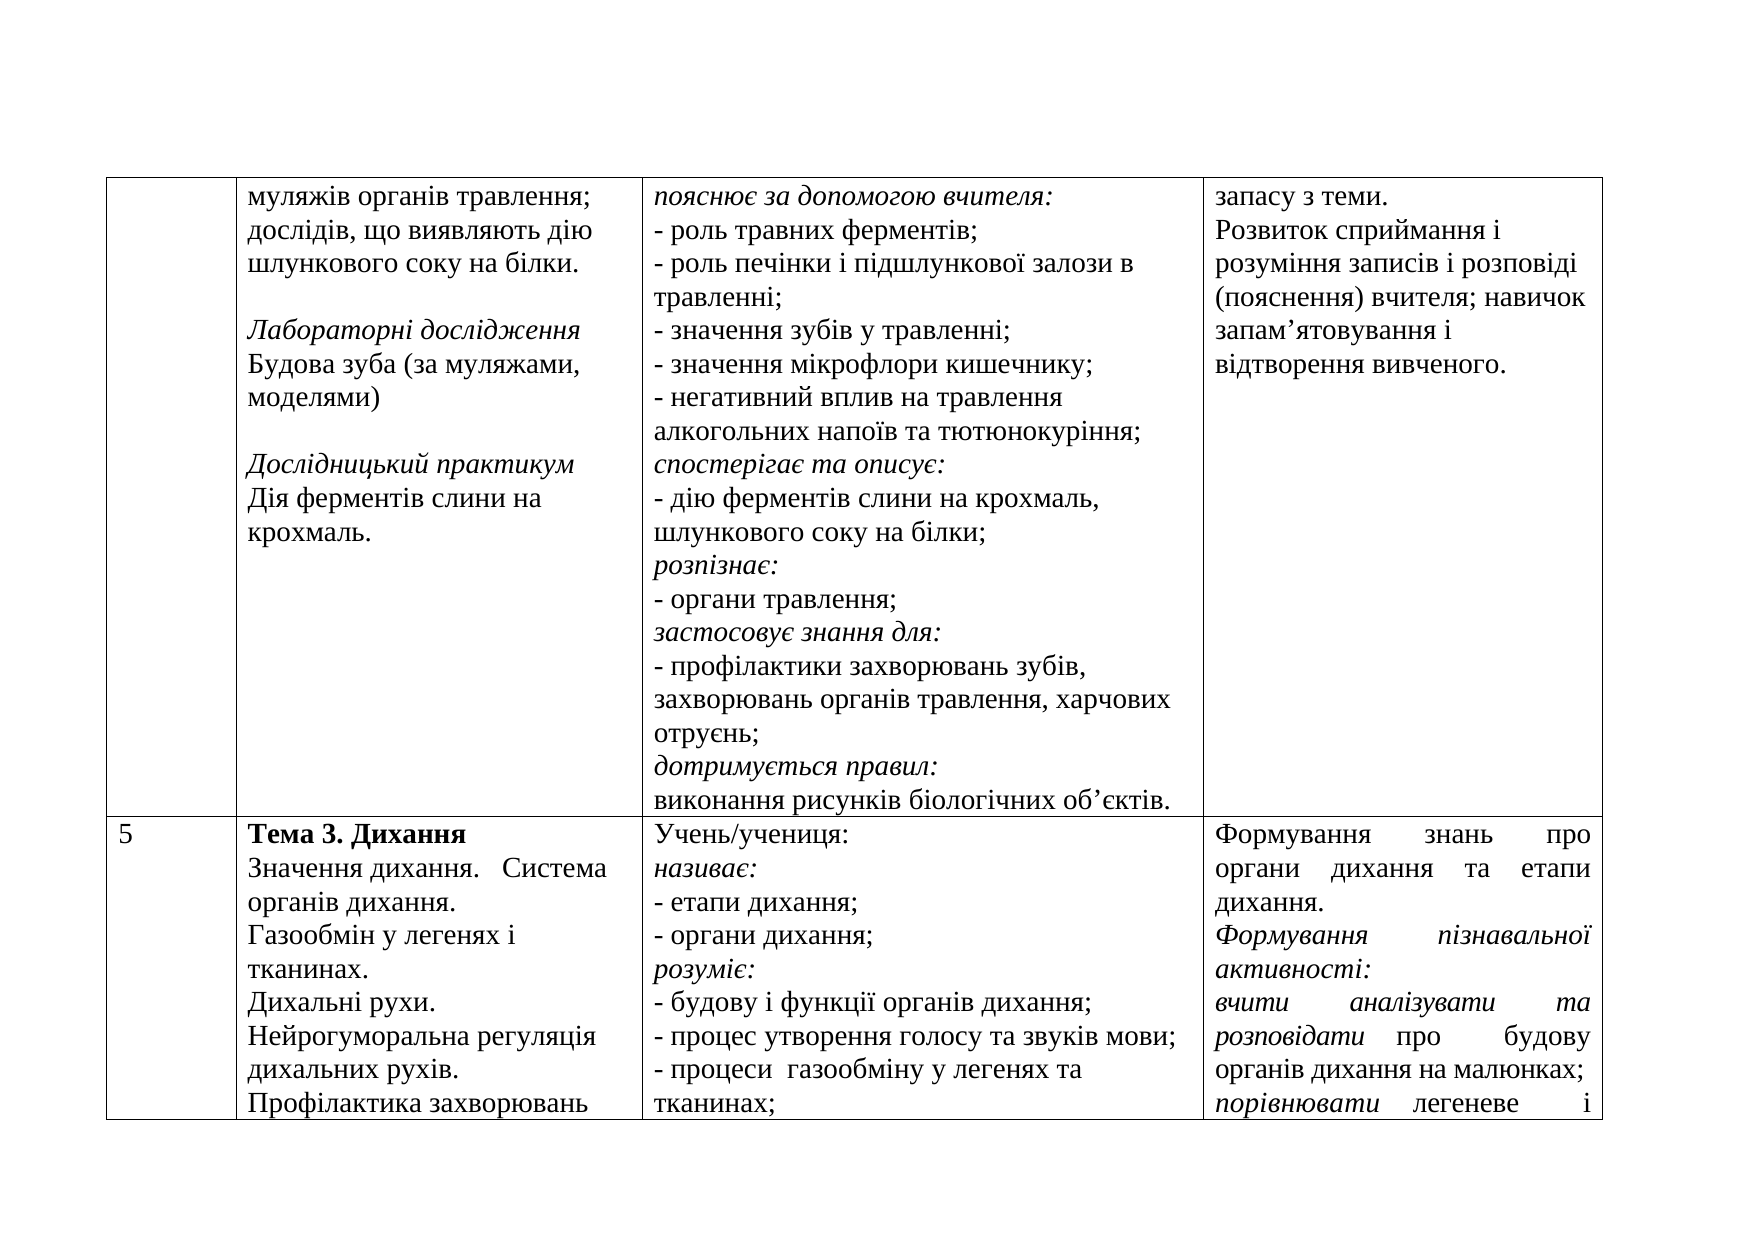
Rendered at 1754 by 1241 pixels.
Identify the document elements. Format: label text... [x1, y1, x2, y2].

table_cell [237, 817, 642, 1118]
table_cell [1204, 817, 1602, 1118]
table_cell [643, 178, 1203, 816]
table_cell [643, 817, 1203, 1118]
table_cell 6 [107, 178, 236, 816]
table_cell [237, 178, 642, 816]
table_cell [1204, 178, 1602, 816]
table_cell 5 [107, 817, 236, 1118]
